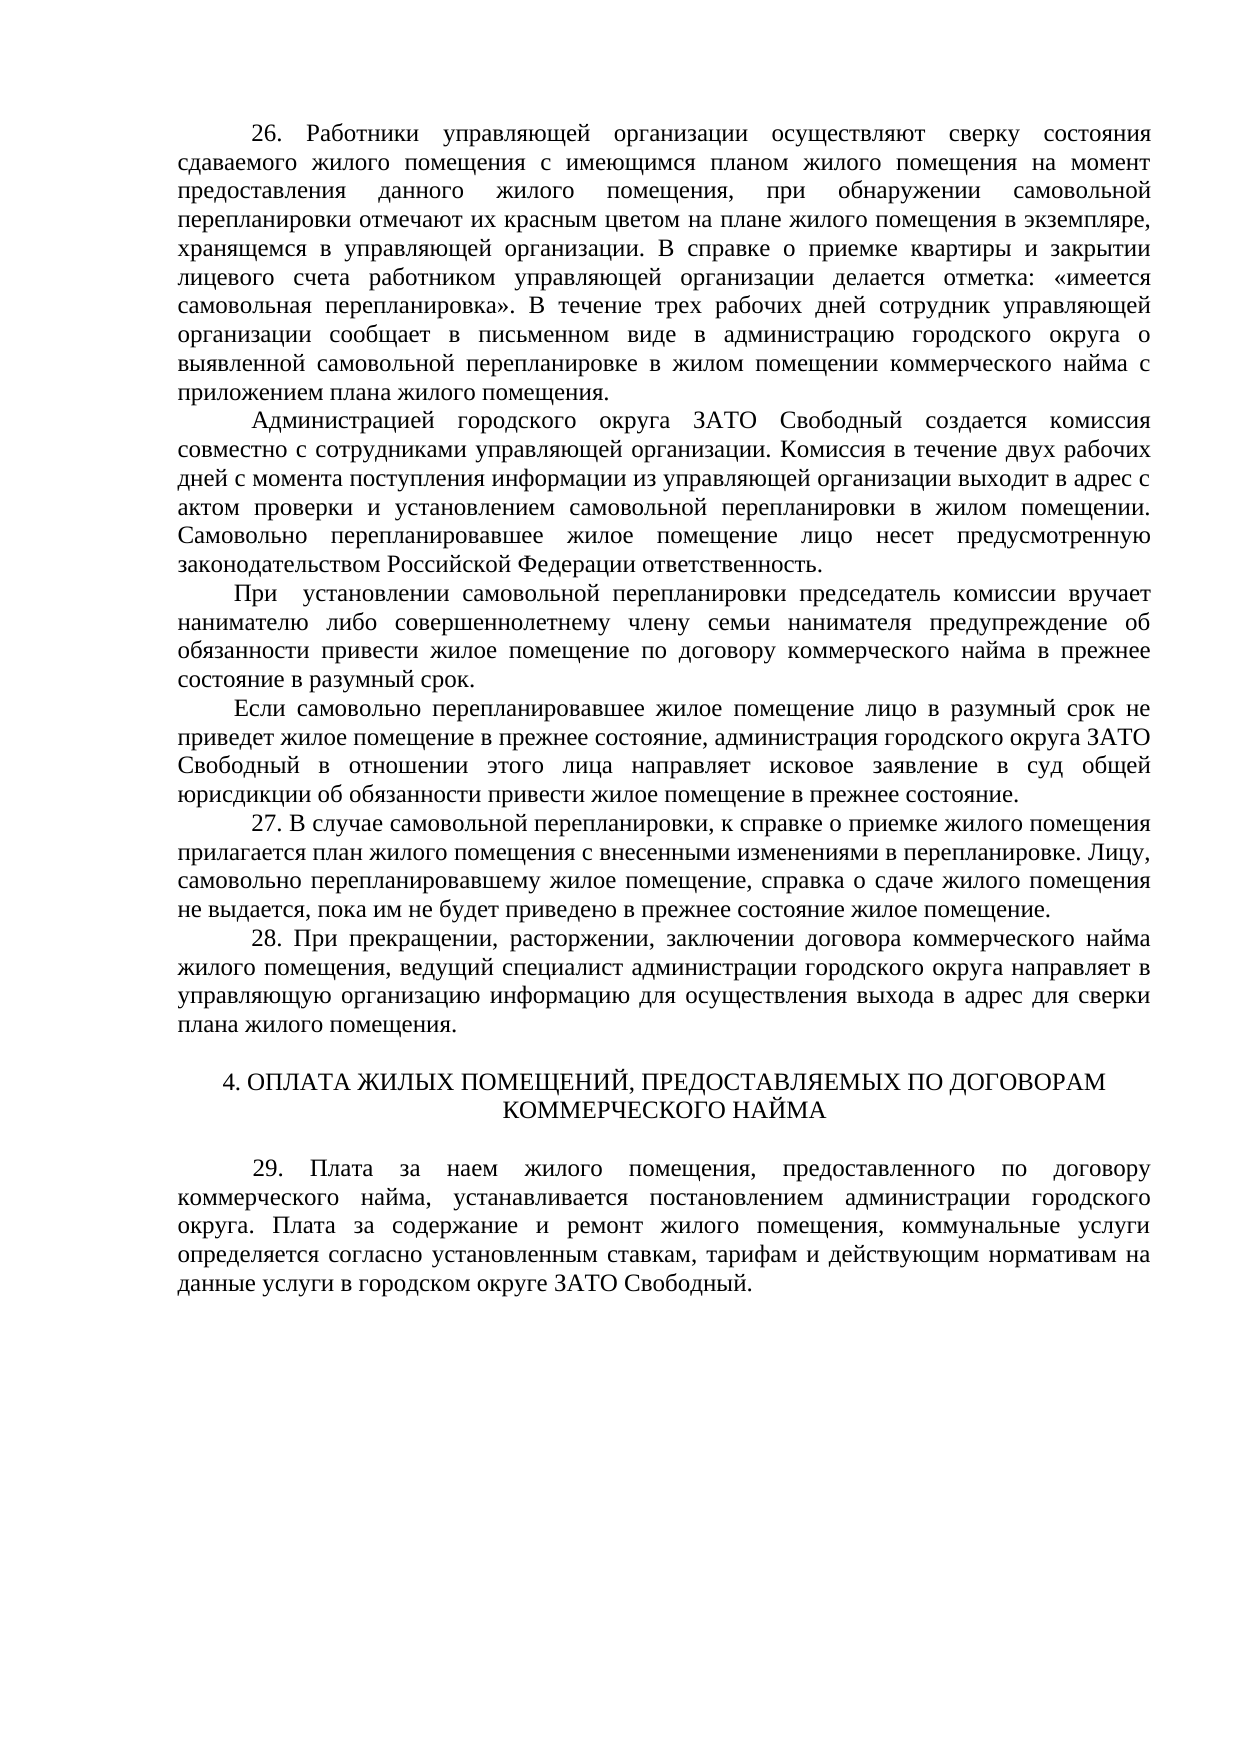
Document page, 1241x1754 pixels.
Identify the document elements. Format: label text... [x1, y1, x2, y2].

text 29. Плата за наем жилого помещения, предоставленного по договору коммерческого найма, устанавливается постановлением администрации городского округа. Плата за содержание и ремонт жилого помещения, коммунальные услуги определяется согласно установленным ставкам, тарифам и действующим нормативам на данные услуги в городском округе ЗАТО Свободный. [177, 1153, 1152, 1297]
text При установлении самовольной перепланировки председатель комиссии вручает нанимателю либо совершеннолетнему члену семьи нанимателя предупреждение об обязанности привести жилое помещение по договору коммерческого найма в прежнее состояние в разумный срок. [177, 578, 1152, 693]
text Администрацией городского округа ЗАТО Свободный создается комиссия совместно с сотрудниками управляющей организации. Комиссия в течение двух рабочих дней с момента поступления информации из управляющей организации выходит в адрес с актом проверки и установлением самовольной перепланировки в жилом помещении. Самовольно перепланировавшее жилое помещение лицо несет предусмотренную законодательством Российской Федерации ответственность. [177, 406, 1152, 578]
text 26. Работники управляющей организации осуществляют сверку состояния сдаваемого жилого помещения с имеющимся планом жилого помещения на момент предоставления данного жилого помещения, при обнаружении самовольной перепланировки отмечают их красным цветом на плане жилого помещения в экземпляре, хранящемся в управляющей организации. В справке о приемке квартиры и закрытии лицевого счета работником управляющей организации делается отметка: «имеется самовольная перепланировка». В течение трех рабочих дней сотрудник управляющей организации сообщает в письменном виде в администрацию городского округа о выявленной самовольной перепланировке в жилом помещении коммерческого найма с приложением плана жилого помещения. [177, 118, 1152, 406]
text 28. При прекращении, расторжении, заключении договора коммерческого найма жилого помещения, ведущий специалист администрации городского округа направляет в управляющую организацию информацию для осуществления выхода в адрес для сверки плана жилого помещения. [177, 923, 1152, 1038]
text 4. ОПЛАТА ЖИЛЫХ ПОМЕЩЕНИЙ, ПРЕДОСТАВЛЯЕМЫХ ПО ДОГОВОРАМ [177, 1067, 1152, 1096]
text КОММЕРЧЕСКОГО НАЙМА [177, 1096, 1152, 1124]
text 27. В случае самовольной перепланировки, к справке о приемке жилого помещения прилагается план жилого помещения с внесенными изменениями в перепланировке. Лицу, самовольно перепланировавшему жилое помещение, справка о сдаче жилого помещения не выдается, пока им не будет приведено в прежнее состояние жилое помещение. [177, 808, 1152, 923]
text Если самовольно перепланировавшее жилое помещение лицо в разумный срок не приведет жилое помещение в прежнее состояние, администрация городского округа ЗАТО Свободный в отношении этого лица направляет исковое заявление в суд общей юрисдикции об обязанности привести жилое помещение в прежнее состояние. [177, 693, 1152, 808]
